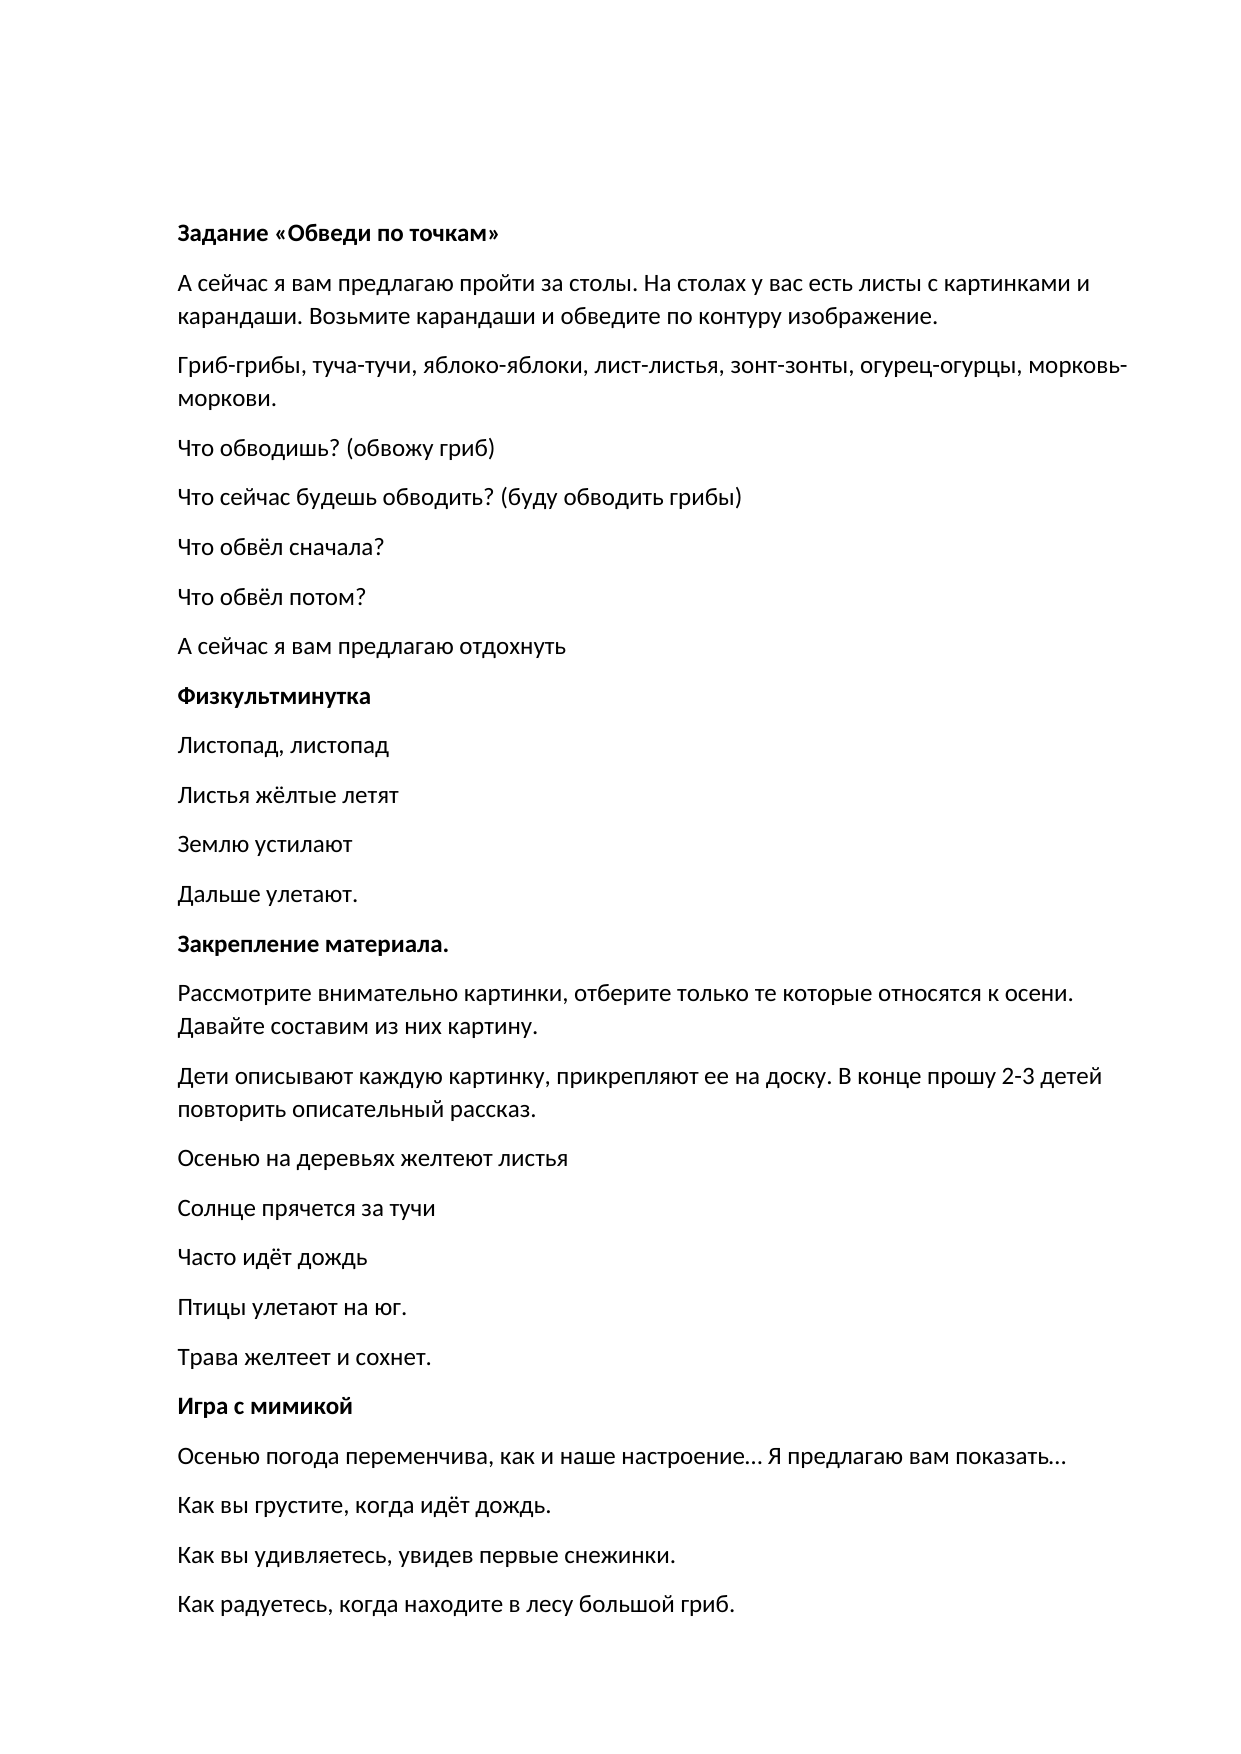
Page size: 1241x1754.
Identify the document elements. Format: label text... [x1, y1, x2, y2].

text Птицы улетают на юг. [177, 1291, 1152, 1322]
text Гриб-грибы, туча-тучи, яблоко-яблоки, лист-листья, зонт-зонты, огурец-огурцы, морковь-моркови. [177, 349, 1152, 413]
text Что сейчас будешь обводить? (буду обводить грибы) [177, 481, 1152, 512]
text Солнце прячется за тучи [177, 1192, 1152, 1222]
text Что обводишь? (обвожу гриб) [177, 432, 1152, 462]
text Листья жёлтые летят [177, 779, 1152, 809]
text Осенью на деревьях желтеют листья [177, 1142, 1152, 1173]
text Что обвёл сначала? [177, 531, 1152, 562]
text Как вы удивляетесь, увидев первые снежинки. [177, 1539, 1152, 1569]
text Что обвёл потом? [177, 581, 1152, 611]
text Задание «Обведи по точкам» [177, 217, 1152, 248]
text Игра с мимикой [177, 1390, 1152, 1421]
text Как вы грустите, когда идёт дождь. [177, 1489, 1152, 1520]
text Листопад, листопад [177, 729, 1152, 760]
text Рассмотрите внимательно картинки, отберите только те которые относятся к осени. Давайте составим из них картину. [177, 977, 1152, 1041]
text Физкультминутка [177, 680, 1152, 710]
text А сейчас я вам предлагаю пройти за столы. На столах у вас есть листы с картинками и карандаши. Возьмите карандаши и обведите по контуру изображение. [177, 267, 1152, 330]
text А сейчас я вам предлагаю отдохнуть [177, 630, 1152, 661]
text Дети описывают каждую картинку, прикрепляют ее на доску. В конце прошу 2-3 детей повторить описательный рассказ. [177, 1060, 1152, 1123]
text Закрепление материала. [177, 928, 1152, 958]
text Землю устилают [177, 828, 1152, 859]
text Как радуетесь, когда находите в лесу большой гриб. [177, 1588, 1152, 1619]
text Трава желтеет и сохнет. [177, 1341, 1152, 1371]
text Осенью погода переменчива, как и наше настроение… Я предлагаю вам показать… [177, 1440, 1152, 1470]
text Дальше улетают. [177, 878, 1152, 909]
text Часто идёт дождь [177, 1241, 1152, 1272]
